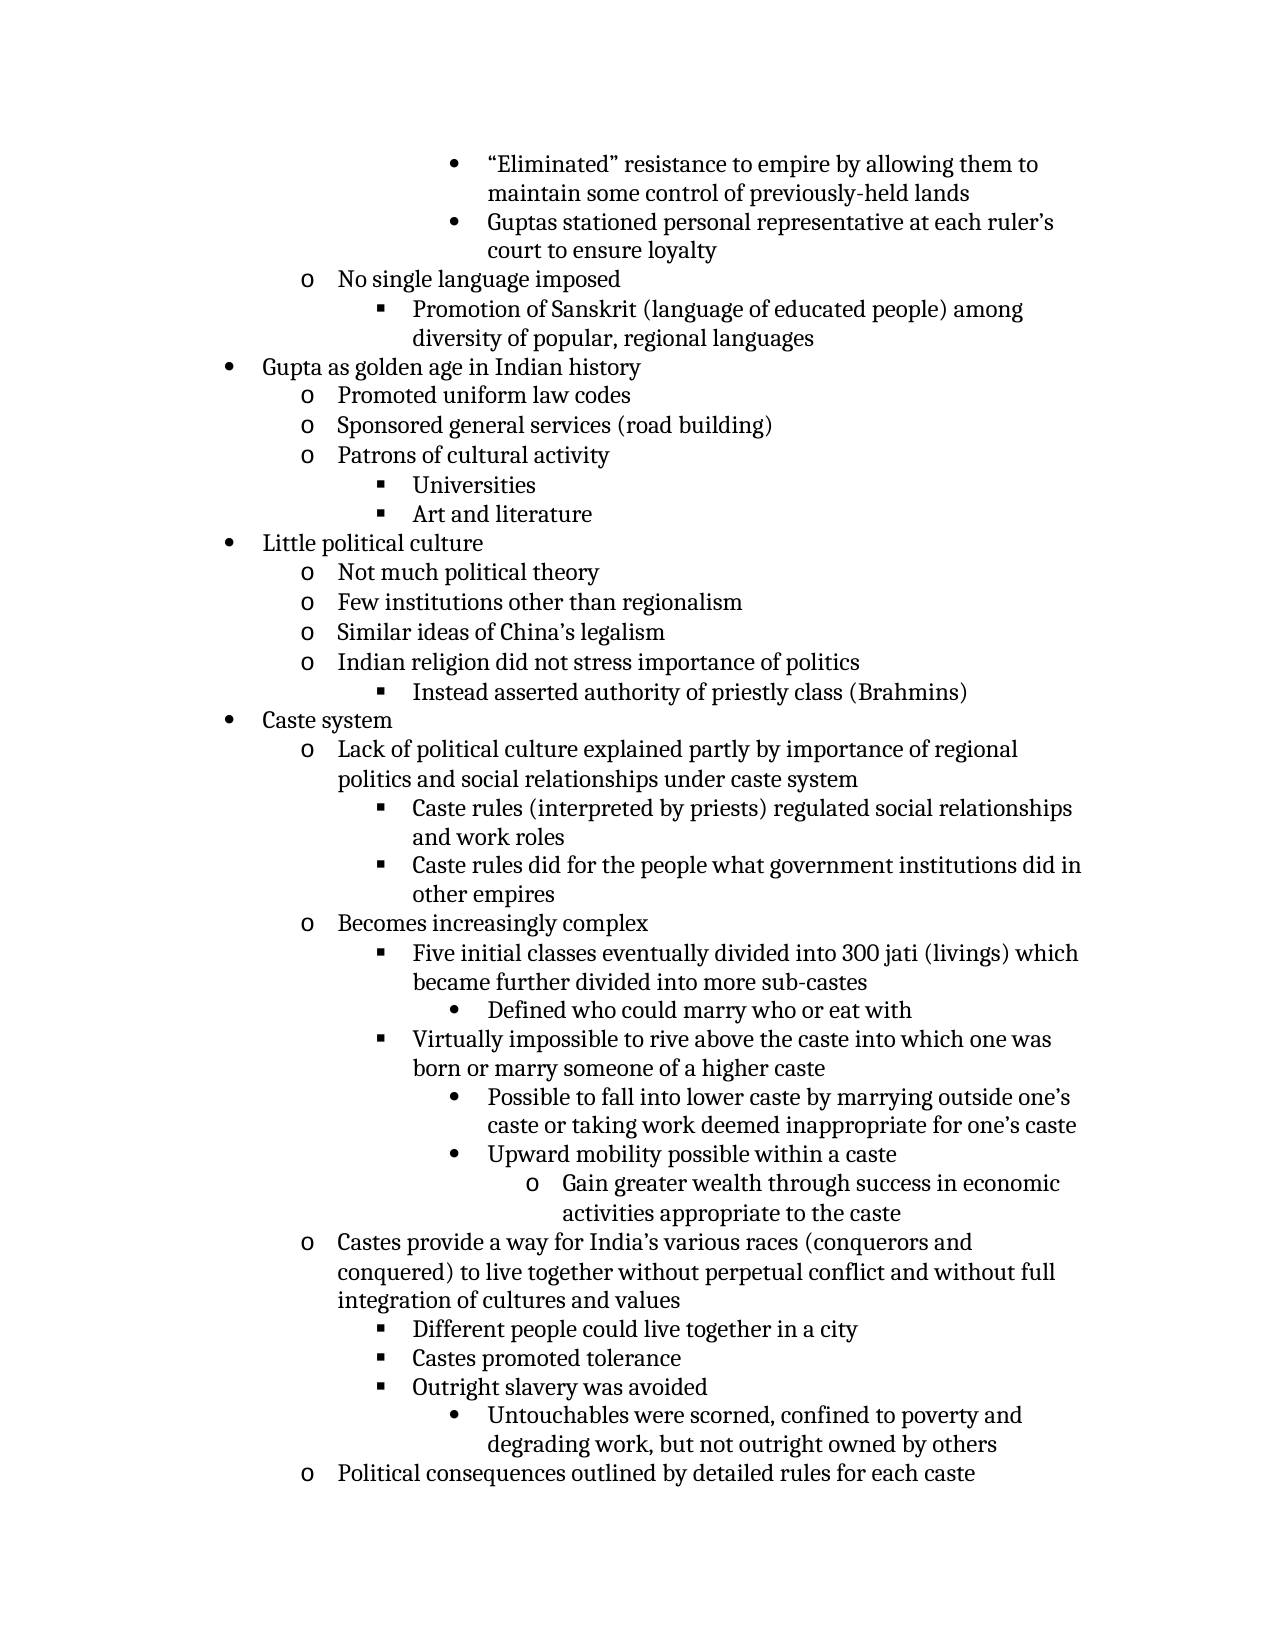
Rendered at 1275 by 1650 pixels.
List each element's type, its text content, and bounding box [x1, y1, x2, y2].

list Few institutions other than regionalism [300, 587, 1087, 617]
list Becomes increasingly complex [300, 909, 1087, 939]
list Castes promoted tolerance [375, 1344, 1087, 1372]
list No single language imposed [300, 265, 1087, 295]
list Guptas stationed personal representative at each ruler’s court to ensure loyalty [450, 207, 1087, 265]
list Universities [375, 471, 1087, 500]
list Similar ideas of China’s legalism [300, 617, 1087, 647]
list Castes provide a way for India’s various races (conquerors and conquered) to live together without perpetual conflict and without full integration of cultures and values [300, 1227, 1087, 1315]
list Gupta as golden age in Indian history [225, 352, 1087, 381]
list Five initial classes eventually divided into 300 jati (livings) which became further divided into more sub-castes [375, 939, 1087, 996]
list Different people could live together in a city [375, 1315, 1087, 1344]
list Defined who could marry who or eat with [450, 996, 1087, 1025]
list Outright slavery was avoided [375, 1372, 1087, 1401]
list Not much political theory [300, 557, 1087, 587]
list Sponsored general services (road building) [300, 411, 1087, 441]
list Caste rules (interpreted by priests) regulated social relationships and work roles [375, 794, 1087, 851]
list Caste system [225, 706, 1087, 735]
list “Eliminated” resistance to empire by allowing them to maintain some control of previously-held lands [450, 150, 1087, 207]
list Caste rules did for the people what government institutions did in other empires [375, 851, 1087, 909]
list Virtually impossible to rive above the caste into which one was born or marry someone of a higher caste [375, 1025, 1087, 1082]
list Indian religion did not stress importance of politics [300, 647, 1087, 677]
list Possible to fall into lower caste by marrying outside one’s caste or taking work deemed inappropriate for one’s caste [450, 1082, 1087, 1140]
list Political consequences outlined by detailed rules for each caste [300, 1459, 1087, 1489]
list Untouchables were scorned, confined to poverty and degrading work, but not outright owned by others [450, 1401, 1087, 1459]
list Promotion of Sanskrit (language of educated people) among diversity of popular, regional languages [375, 295, 1087, 352]
list Gain greater wealth through success in economic activities appropriate to the caste [525, 1169, 1087, 1227]
list Lack of political culture explained partly by importance of regional politics and social relationships under caste system [300, 735, 1087, 794]
list Promoted uniform law codes [300, 381, 1087, 411]
list Upward mobility possible within a caste [450, 1140, 1087, 1169]
list Art and literature [375, 500, 1087, 529]
list Instead asserted authority of priestly class (Brahmins) [375, 677, 1087, 706]
list Little political culture [225, 529, 1087, 557]
list Patrons of cultural activity [300, 441, 1087, 471]
